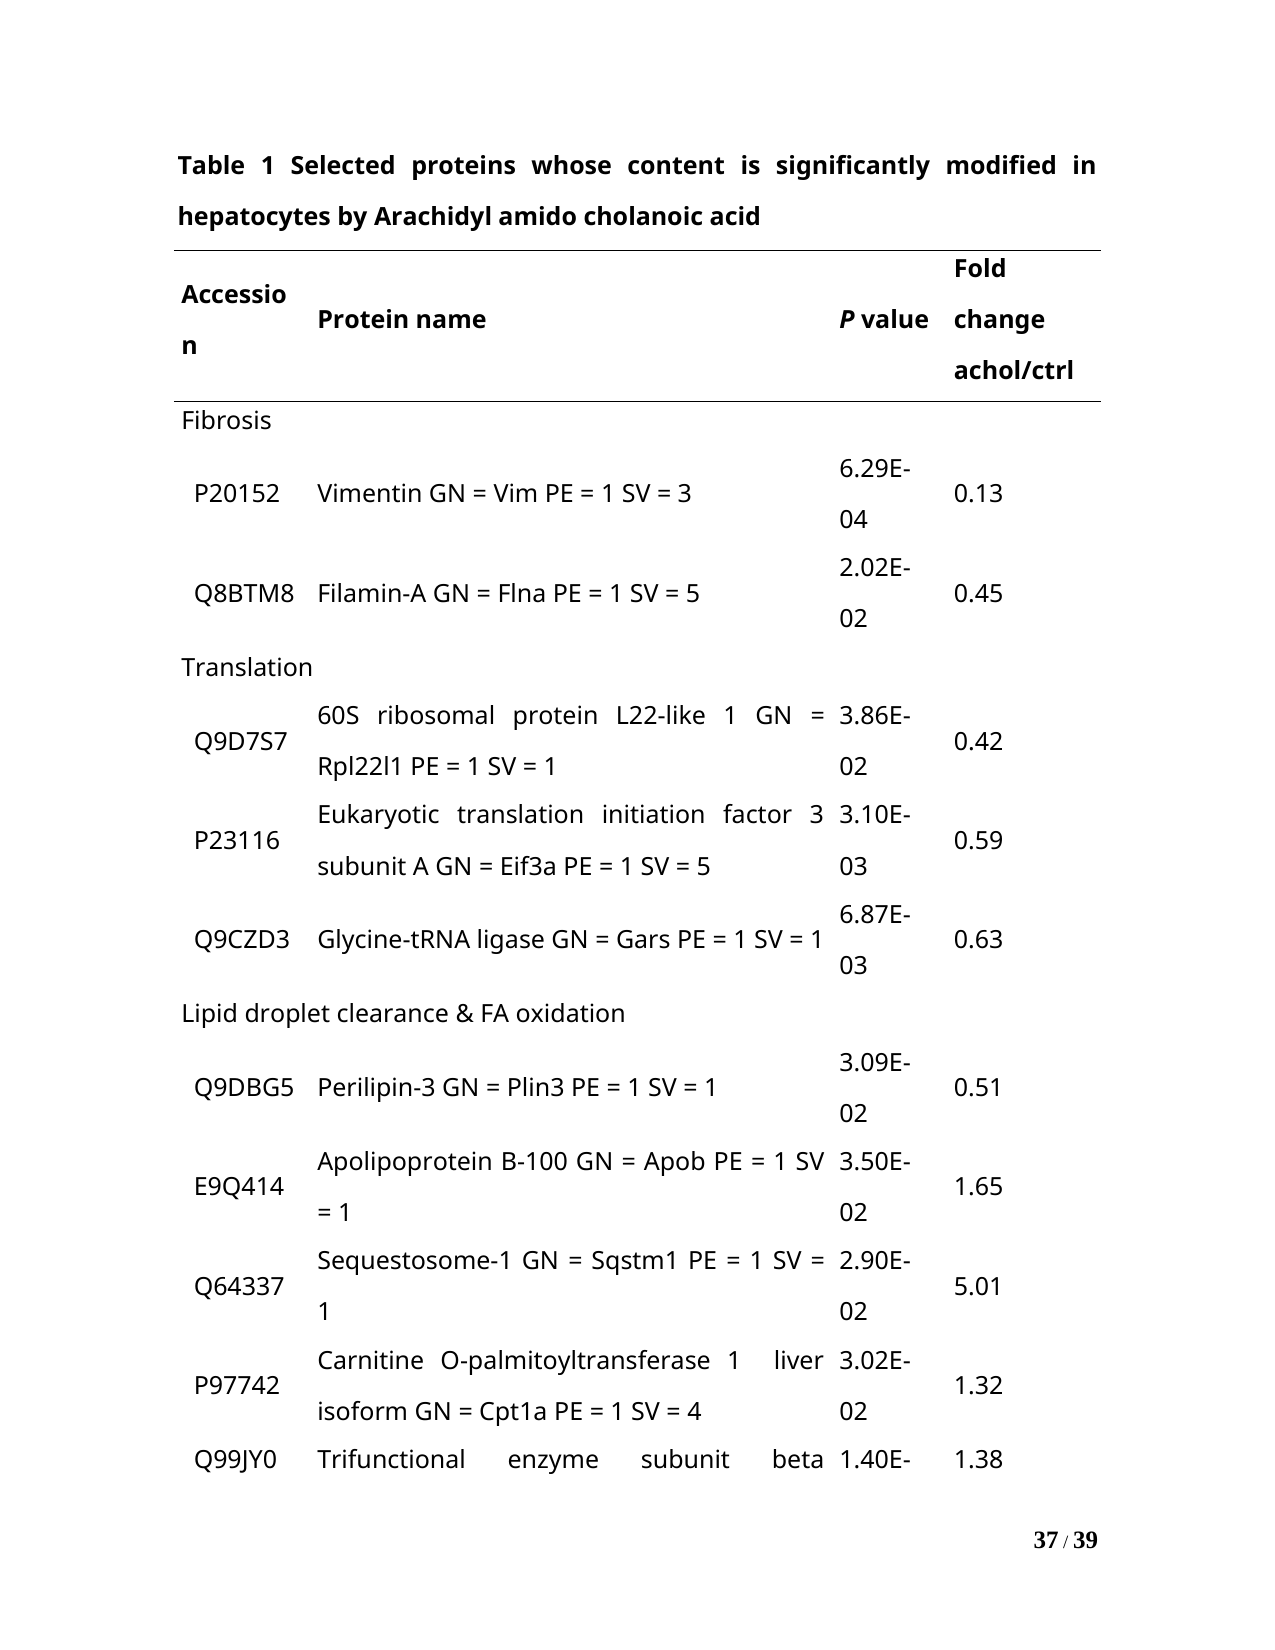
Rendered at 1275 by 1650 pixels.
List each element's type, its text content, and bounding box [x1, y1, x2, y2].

table_cell Q64337 [174, 1243, 310, 1342]
table_cell Fibrosis [174, 402, 1101, 451]
table_cell 0.63 [946, 896, 1101, 996]
table_cell Translation [174, 649, 1101, 698]
table_cell Perilipin-3 GN = Plin3 PE = 1 SV = 1 [310, 1044, 832, 1143]
table_cell 5.01 [946, 1243, 1101, 1342]
table_cell 0.42 [946, 698, 1101, 797]
table_header Protein name [310, 251, 832, 401]
table_cell Glycine-tRNA ligase GN = Gars PE = 1 SV = 1 [310, 896, 832, 996]
table_cell 3.09E-02 [832, 1044, 946, 1143]
table_cell Carnitine O-palmitoyltransferase 1 liver isoform GN = Cpt1a PE = 1 SV = 4 [310, 1342, 832, 1442]
table_cell 0.51 [946, 1044, 1101, 1143]
table_cell 3.02E-02 [832, 1342, 946, 1442]
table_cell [310, 1442, 832, 1490]
table_cell 0.13 [946, 451, 1101, 550]
table_cell P97742 [174, 1342, 310, 1442]
table_cell P20152 [174, 451, 310, 550]
table_cell Apolipoprotein B-100 GN = Apob PE = 1 SV = 1 [310, 1144, 832, 1243]
table_cell 6.87E-03 [832, 896, 946, 996]
table_cell E9Q414 [174, 1144, 310, 1243]
table_cell 6.29E-04 [832, 451, 946, 550]
table_cell 1.32 [946, 1342, 1101, 1442]
table_cell 2.02E-02 [832, 550, 946, 649]
table_cell Q99JY0 [174, 1442, 310, 1490]
text Table 1 Selected proteins whose content is significantly modified in hepatocytes by Arachidyl amido cholanoic acid [177, 148, 1098, 233]
table_cell 2.90E-02 [832, 1243, 946, 1342]
table_cell 0.59 [946, 797, 1101, 896]
table_cell 3.86E-02 [832, 698, 946, 797]
table_cell 1.40E-02 [832, 1442, 946, 1490]
table_header Accession [174, 251, 310, 401]
table_cell Q9CZD3 [174, 896, 310, 996]
table_cell Lipid droplet clearance & FA oxidation [174, 996, 1101, 1044]
table_cell Q8BTM8 [174, 550, 310, 649]
table_header Fold change achol/ctrl [946, 251, 1101, 401]
table_cell 0.45 [946, 550, 1101, 649]
table_cell Q9D7S7 [174, 698, 310, 797]
table_cell 1.38 [946, 1442, 1101, 1490]
table_cell Vimentin GN = Vim PE = 1 SV = 3 [310, 451, 832, 550]
table_cell 3.10E-03 [832, 797, 946, 896]
table_cell Q9DBG5 [174, 1044, 310, 1143]
table_header P value [832, 251, 946, 401]
table_cell Sequestosome-1 GN = Sqstm1 PE = 1 SV = 1 [310, 1243, 832, 1342]
table_cell P23116 [174, 797, 310, 896]
table_cell Eukaryotic translation initiation factor 3 subunit A GN = Eif3a PE = 1 SV = 5 [310, 797, 832, 896]
table_cell 3.50E-02 [832, 1144, 946, 1243]
table_cell Filamin-A GN = Flna PE = 1 SV = 5 [310, 550, 832, 649]
table_cell 60S ribosomal protein L22-like 1 GN = Rpl22l1 PE = 1 SV = 1 [310, 698, 832, 797]
table_cell 1.65 [946, 1144, 1101, 1243]
